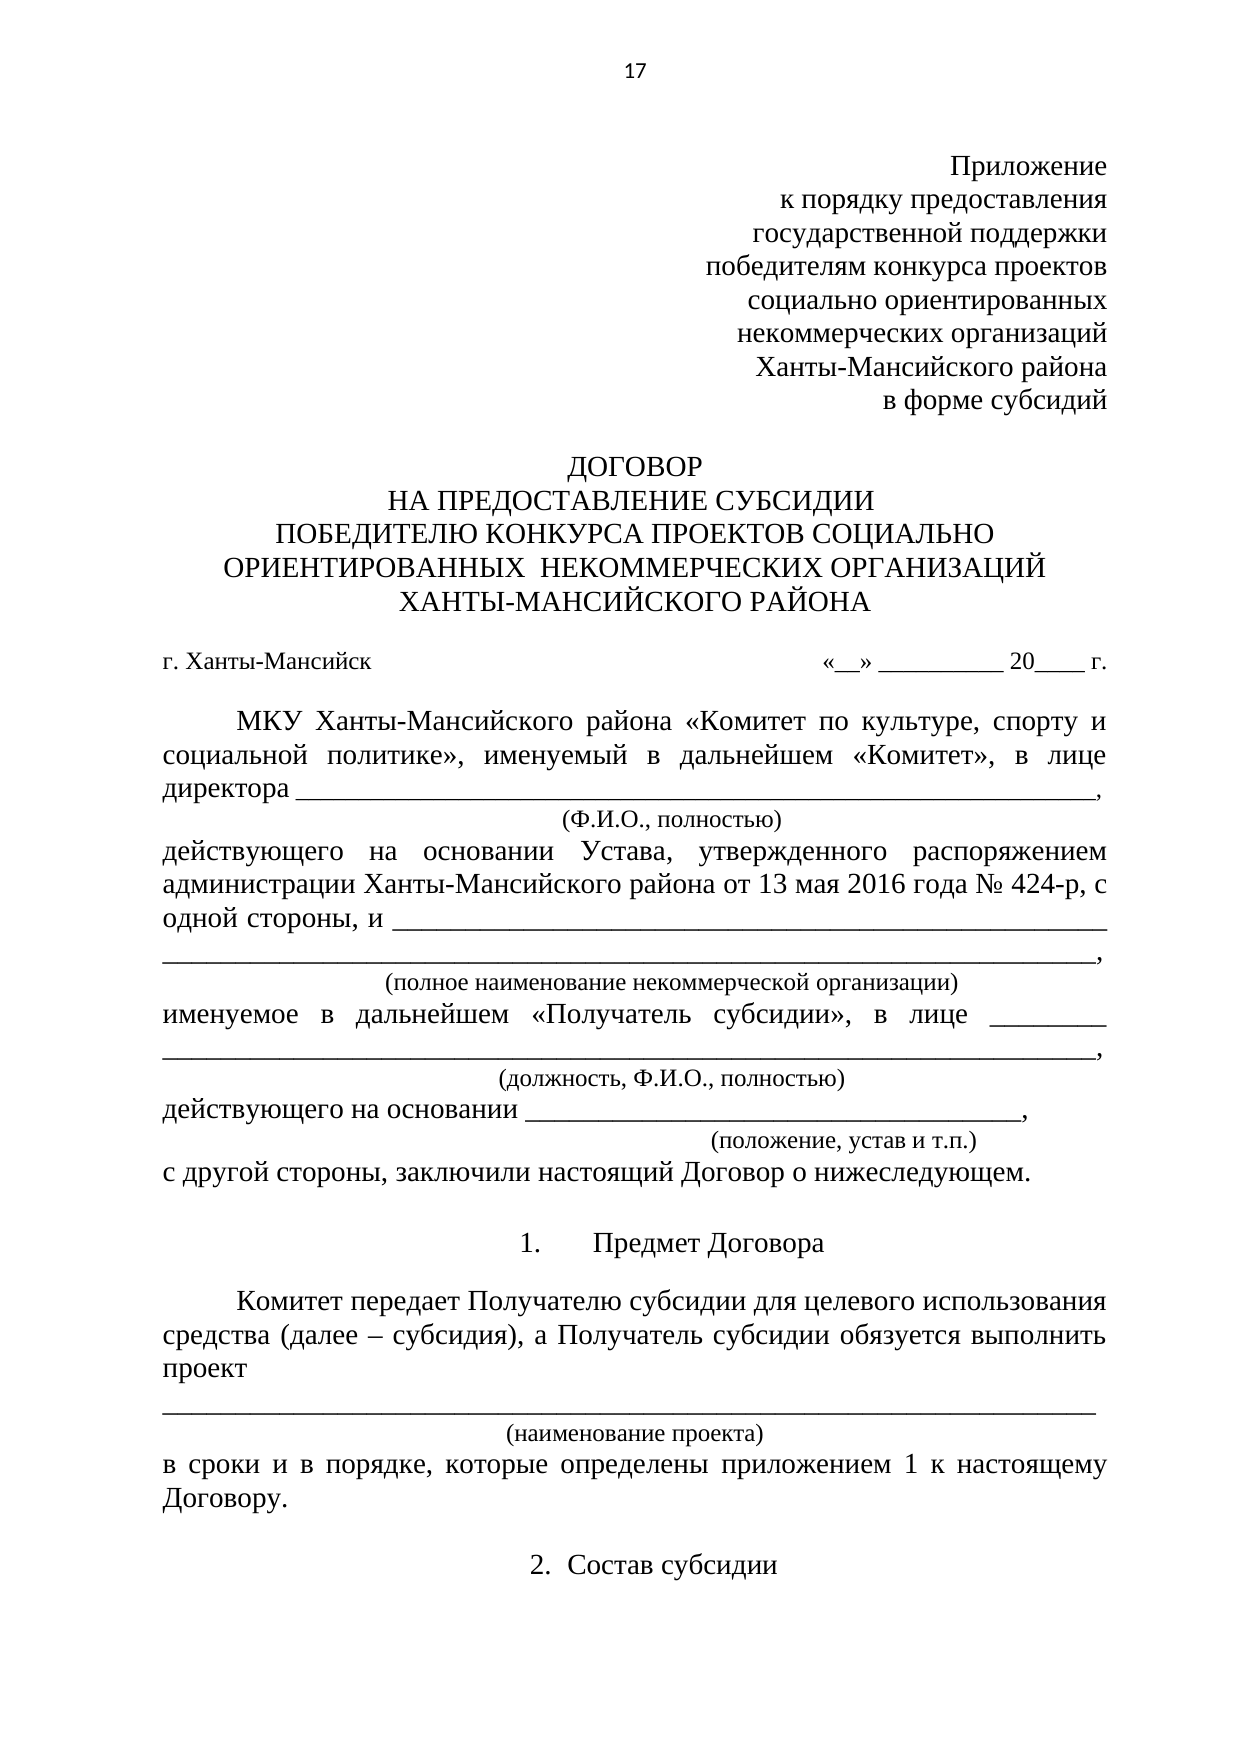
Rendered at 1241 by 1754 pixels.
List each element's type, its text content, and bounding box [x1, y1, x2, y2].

text (должность, Ф.И.О., полностью) [162, 1063, 1107, 1092]
text в форме субсидий [162, 382, 1107, 416]
text действующего на основании Устава, утвержденного распоряжением администрации Ханты-Мансийского района от 13 мая 2016 года № 424-р, с одной стороны, и _________________________________________________ ________________________________________________________________, [162, 833, 1107, 967]
text Ханты-Мансийского района [162, 349, 1107, 382]
title ДОГОВОР НА ПРЕДОСТАВЛЕНИЕ СУБСИДИИ ПОБЕДИТЕЛЮ КОНКУРСА ПРОЕКТОВ СОЦИАЛЬНО ОРИЕНТИРОВАННЫХ НЕКОММЕРЧЕСКИХ ОРГАНИЗАЦИЙ ХАНТЫ-МАНСИЙСКОГО РАЙОНА [162, 449, 1107, 617]
text с другой стороны, заключили настоящий Договор о нижеследующем. [162, 1154, 1107, 1187]
text именуемое в дальнейшем «Получатель субсидии», в лице ________ ________________________________________________________________, [162, 996, 1107, 1063]
text (полное наименование некоммерческой организации) [162, 967, 1107, 996]
text государственной поддержки [162, 215, 1107, 248]
text г. Ханты-Мансийск «__» __________ 20____ г. [162, 646, 1107, 675]
text (Ф.И.О., полностью) [162, 804, 1107, 833]
list Состав субсидии [200, 1547, 1107, 1581]
text Комитет передает Получателю субсидии для целевого использования средства (далее – субсидия), а Получатель субсидии обязуется выполнить проект ________________________________________________________________ [162, 1283, 1107, 1418]
list Предмет Договора [236, 1225, 1107, 1258]
text (наименование проекта) [162, 1418, 1107, 1446]
text (положение, устав и т.п.) [162, 1125, 1107, 1154]
text в сроки и в порядке, которые определены приложением 1 к настоящему Договору. [162, 1446, 1107, 1513]
text победителям конкурса проектов [162, 248, 1107, 282]
text МКУ Ханты-Мансийского района «Комитет по культуре, спорту и социальной политике», именуемый в дальнейшем «Комитет», в лице директора ________________________________________________________________, [162, 703, 1107, 804]
text социально ориентированных [162, 282, 1107, 315]
text действующего на основании __________________________________, [162, 1092, 1107, 1125]
text некоммерческих организаций [162, 315, 1107, 349]
text к порядку предоставления [162, 181, 1107, 215]
text Приложение [162, 148, 1107, 181]
